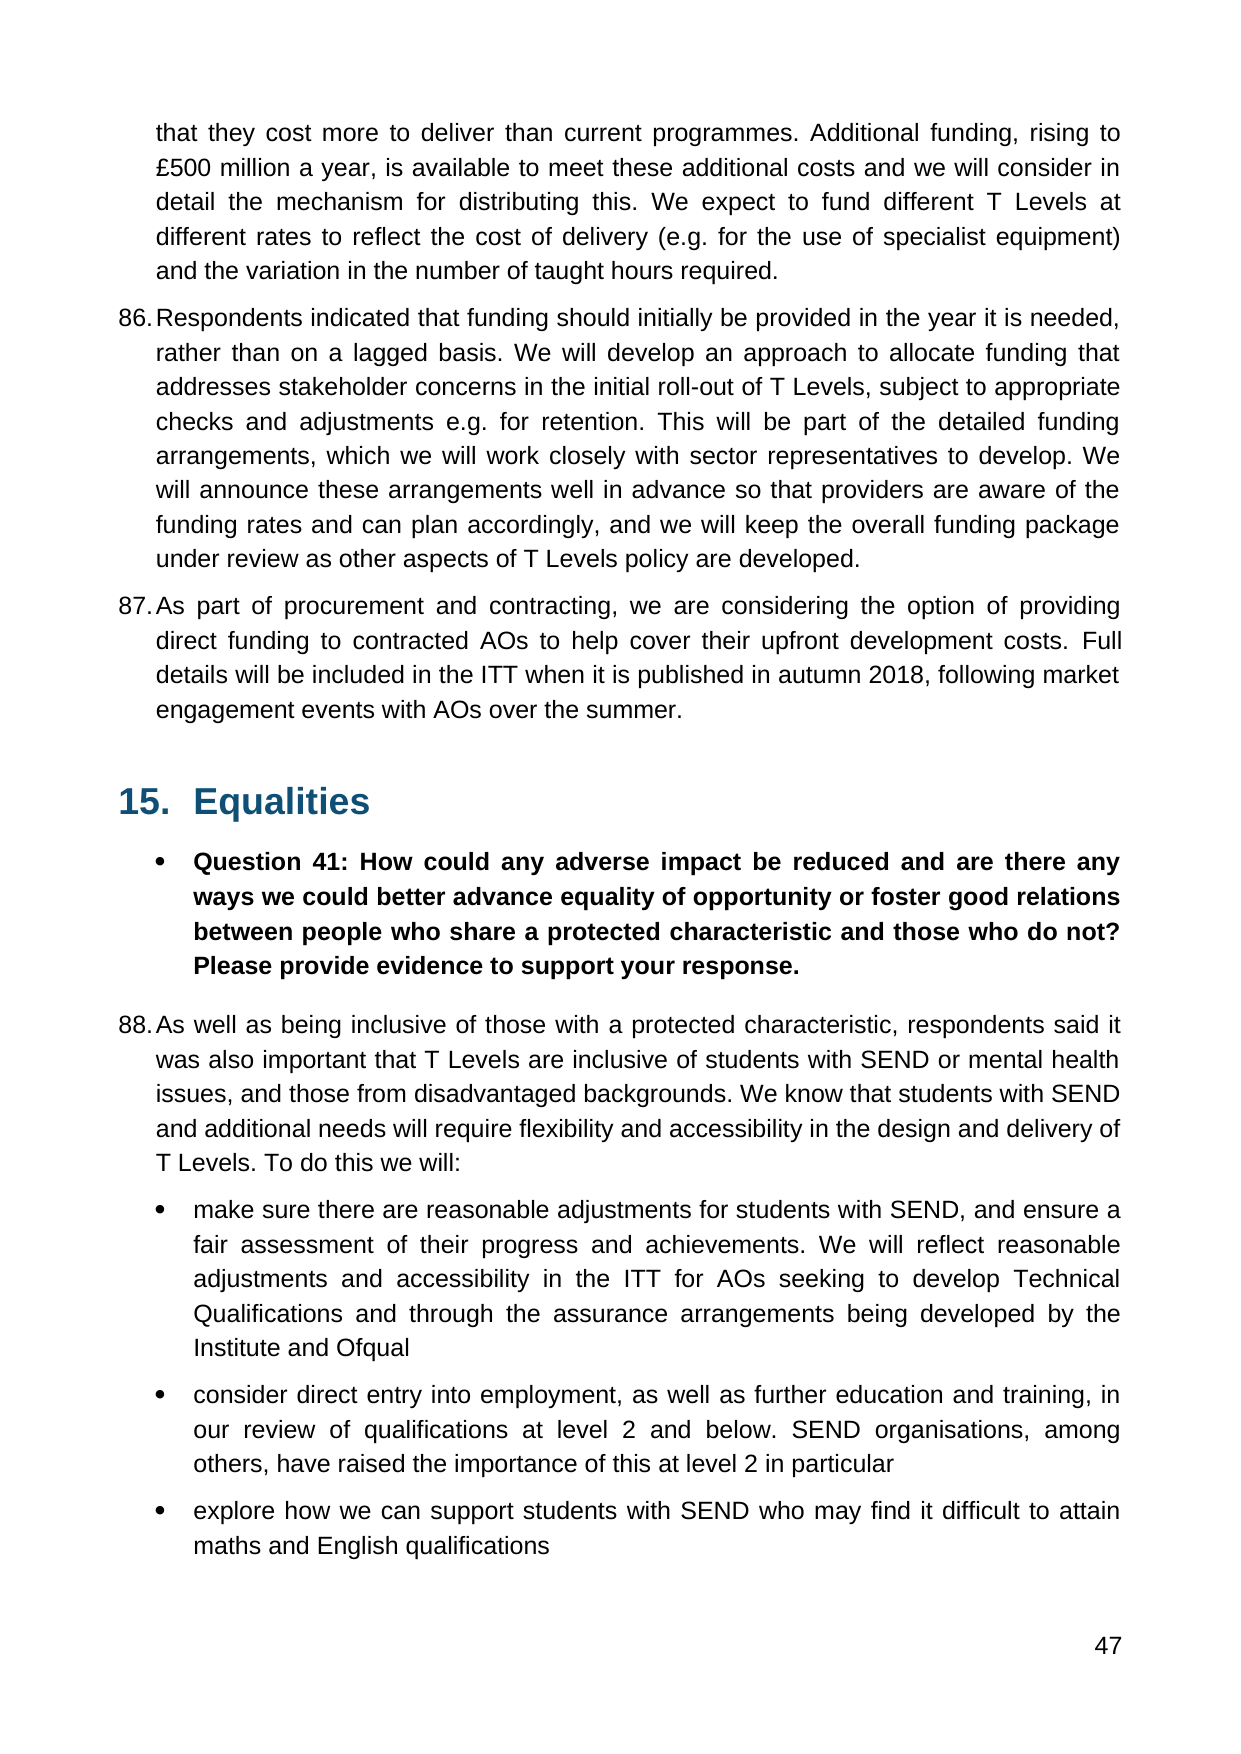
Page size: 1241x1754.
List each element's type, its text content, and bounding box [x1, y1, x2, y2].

list Respondents indicated that funding should initially be provided in the year it is needed, rather than on a lagged basis. We will develop an approach to allocate funding that addresses stakeholder concerns in the initial roll-out of T Levels, subject to appropriate checks and adjustments e.g. for retention. This will be part of the detailed funding arrangements, which we will work closely with sector representatives to develop. We will announce these arrangements well in advance so that providers are aware of the funding rates and can plan accordingly, and we will keep the overall funding package under review as other aspects of T Levels policy are developed. [118, 303, 1122, 573]
list As well as being inclusive of those with a protected characteristic, respondents said it was also important that T Levels are inclusive of students with SEND or mental health issues, and those from disadvantaged backgrounds. We know that students with SEND and additional needs will require flexibility and accessibility in the design and delivery of T Levels. To do this we will: [118, 1010, 1122, 1177]
list consider direct entry into employment, as well as further education and training, in our review of qualifications at level 2 and below. SEND organisations, among others, have raised the importance of this at level 2 in particular [156, 1380, 1122, 1478]
list make sure there are reasonable adjustments for students with SEND, and ensure a fair assessment of their progress and achievements. We will reflect reasonable adjustments and accessibility in the ITT for AOs seeking to develop Technical Qualifications and through the assurance arrangements being developed by the Institute and Ofqual [156, 1195, 1122, 1362]
subtitle Equalities [118, 779, 1122, 822]
list explore how we can support students with SEND who may find it difficult to attain maths and English qualifications [156, 1496, 1122, 1560]
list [118, 118, 1122, 285]
list As part of procurement and contracting, we are considering the option of providing direct funding to contracted AOs to help cover their upfront development costs. Full details will be included in the ITT when it is published in autumn 2018, following market engagement events with AOs over the summer. [118, 591, 1122, 723]
text Question 41: How could any adverse impact be reduced and are there any ways we could better advance equality of opportunity or foster good relations between people who share a protected characteristic and those who do not? Please provide evidence to support your response. [156, 847, 1122, 980]
